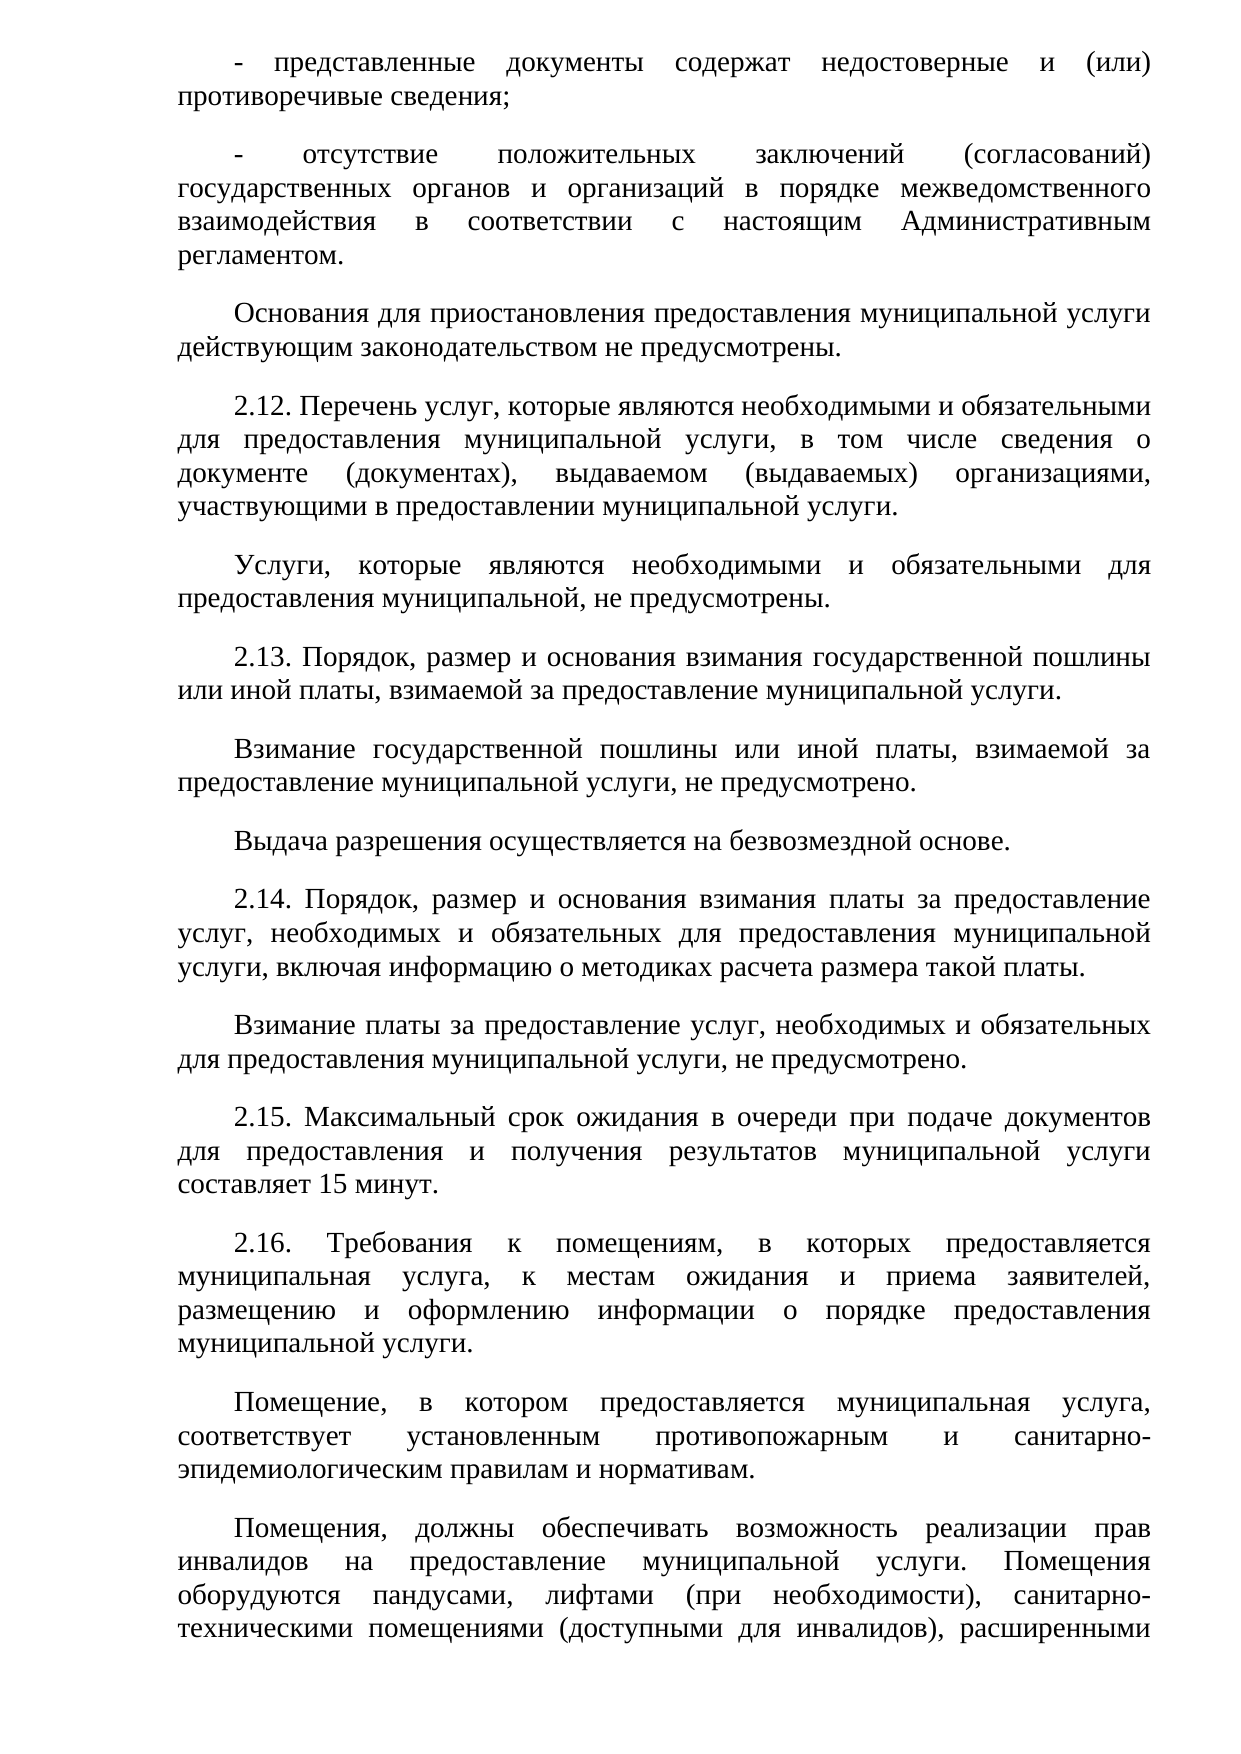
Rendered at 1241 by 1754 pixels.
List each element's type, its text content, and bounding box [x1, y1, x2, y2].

text Выдача разрешения осуществляется на безвозмездной основе. [177, 823, 1152, 857]
text - отсутствие положительных заключений (согласований) государственных органов и организаций в порядке межведомственного взаимодействия в соответствии с настоящим Административным регламентом. [177, 136, 1152, 271]
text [177, 1510, 1152, 1644]
text Основания для приостановления предоставления муниципальной услуги действующим законодательством не предусмотрены. [177, 296, 1152, 363]
text 2.16. Требования к помещениям, в которых предоставляется муниципальная услуга, к местам ожидания и приема заявителей, размещению и оформлению информации о порядке предоставления муниципальной услуги. [177, 1225, 1152, 1359]
text - представленные документы содержат недостоверные и (или) противоречивые сведения; [177, 44, 1152, 111]
text 2.14. Порядок, размер и основания взимания платы за предоставление услуг, необходимых и обязательных для предоставления муниципальной услуги, включая информацию о методиках расчета размера такой платы. [177, 882, 1152, 982]
text Взимание платы за предоставление услуг, необходимых и обязательных для предоставления муниципальной услуги, не предусмотрено. [177, 1007, 1152, 1074]
text Услуги, которые являются необходимыми и обязательными для предоставления муниципальной, не предусмотрены. [177, 547, 1152, 614]
text Взимание государственной пошлины или иной платы, взимаемой за предоставление муниципальной услуги, не предусмотрено. [177, 731, 1152, 798]
text 2.13. Порядок, размер и основания взимания государственной пошлины или иной платы, взимаемой за предоставление муниципальной услуги. [177, 639, 1152, 706]
text 2.15. Максимальный срок ожидания в очереди при подаче документов для предоставления и получения результатов муниципальной услуги составляет 15 минут. [177, 1099, 1152, 1200]
text 2.12. Перечень услуг, которые являются необходимыми и обязательными для предоставления муниципальной услуги, в том числе сведения о документе (документах), выдаваемом (выдаваемых) организациями, участвующими в предоставлении муниципальной услуги. [177, 388, 1152, 522]
text Помещение, в котором предоставляется муниципальная услуга, соответствует установленным противопожарным и санитарно-эпидемиологическим правилам и нормативам. [177, 1384, 1152, 1485]
